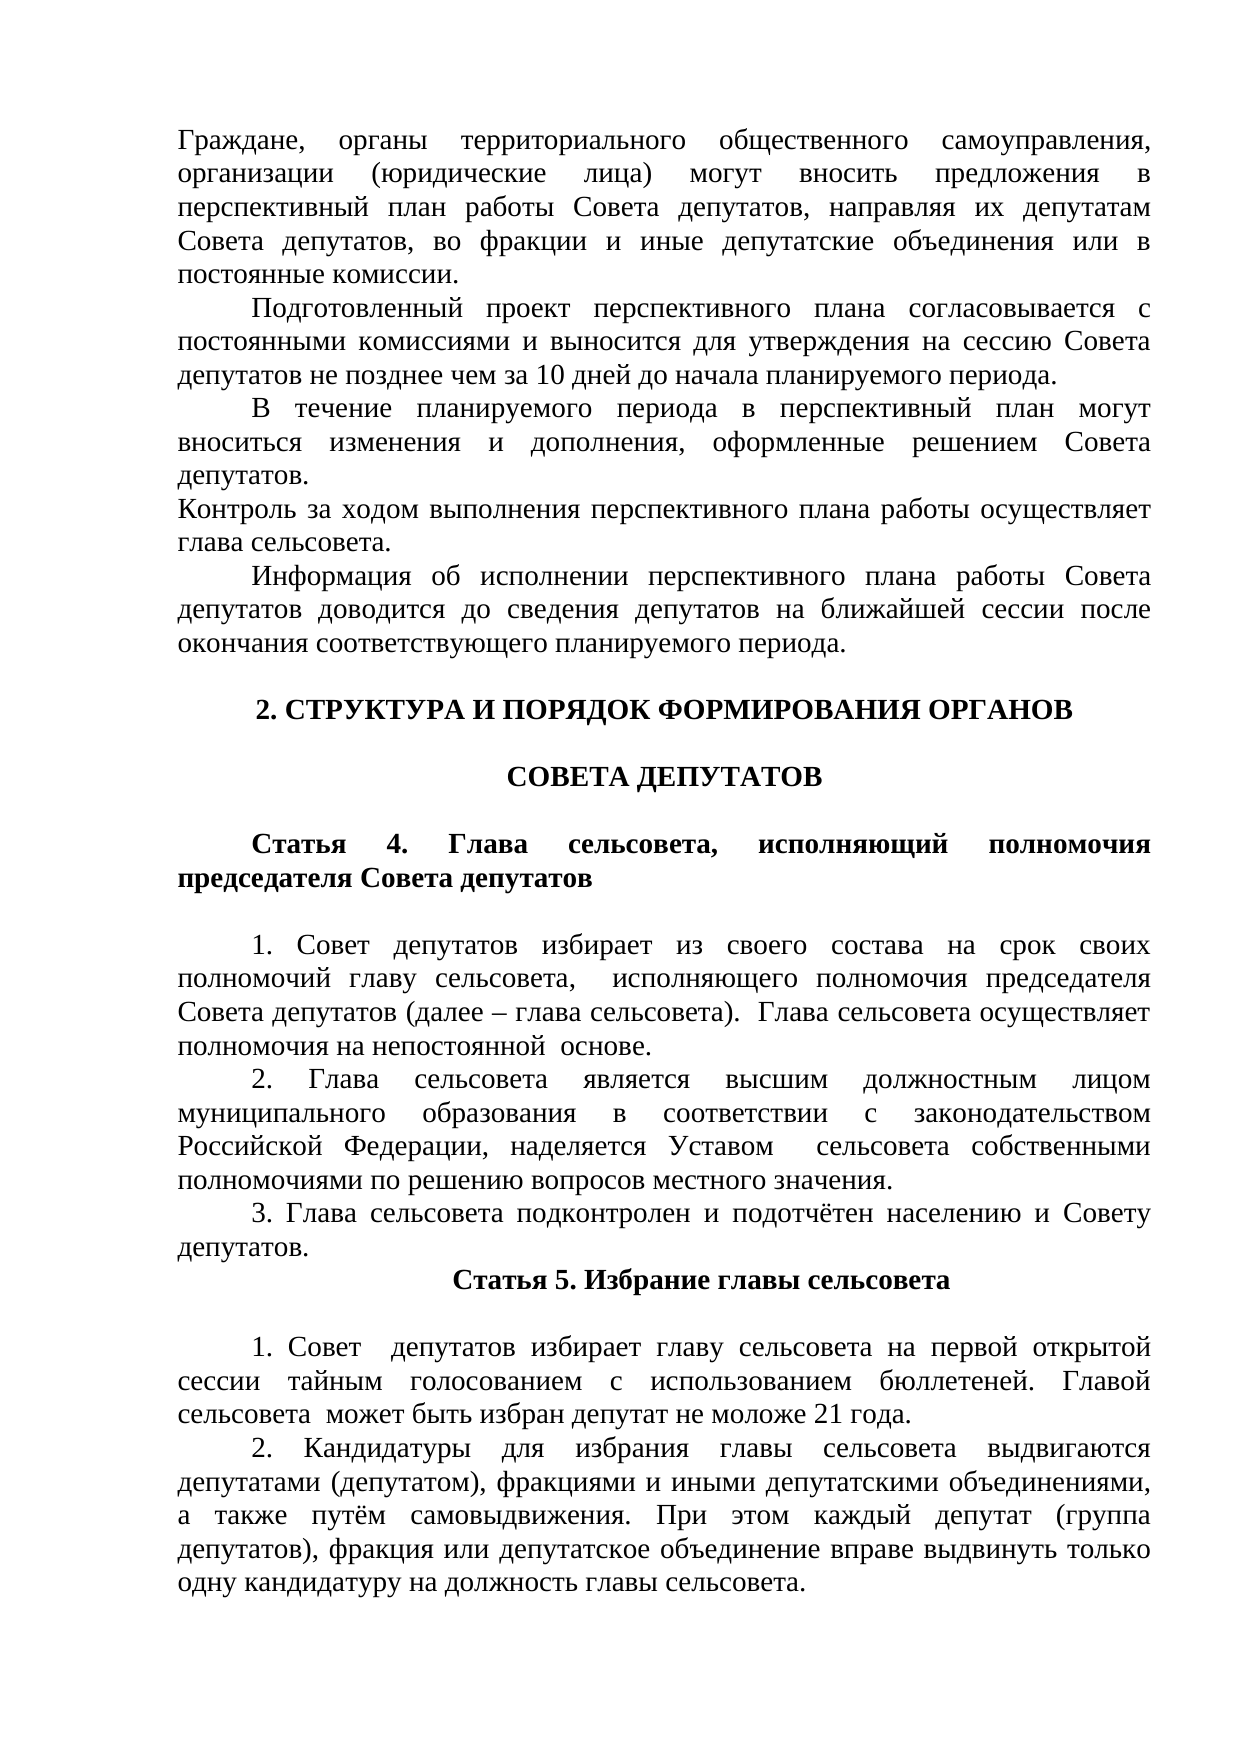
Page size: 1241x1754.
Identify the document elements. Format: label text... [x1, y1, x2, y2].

text Подготовленный проект перспективного плана согласовывается с постоянными комиссиями и выносится для утверждения на сессию Совета депутатов не позднее чем за 10 дней до начала планируемого периода. [177, 290, 1152, 390]
text 2. Глава сельсовета является высшим должностным лицом муниципального образования в соответствии с законодательством Российской Федерации, наделяется Уставом сельсовета собственными полномочиями по решению вопросов местного значения. [177, 1061, 1152, 1195]
text Статья 5. Избрание главы сельсовета [177, 1262, 1152, 1296]
text В течение планируемого периода в перспективный план могут вноситься изменения и дополнения, оформленные решением Совета депутатов. [177, 390, 1152, 491]
text 3. Глава сельсовета подконтролен и подотчётен населению и Совету депутатов. [177, 1195, 1152, 1262]
text Информация об исполнении перспективного плана работы Совета депутатов доводится до сведения депутатов на ближайшей сессии после окончания соответствующего планируемого периода. [177, 558, 1152, 659]
text 2. Кандидатуры для избрания главы сельсовета выдвигаются депутатами (депутатом), фракциями и иными депутатскими объединениями, а также путём самовыдвижения. При этом каждый депутат (группа депутатов), фракция или депутатское объединение вправе выдвинуть только одну кандидатуру на должность главы сельсовета. [177, 1430, 1152, 1598]
text СОВЕТА ДЕПУТАТОВ [177, 759, 1152, 793]
text 2. СТРУКТУРА И ПОРЯДОК ФОРМИРОВАНИЯ ОРГАНОВ [177, 692, 1152, 726]
text 1. Совет депутатов избирает из своего состава на срок своих полномочий главу сельсовета, исполняющего полномочия председателя Совета депутатов (далее – глава сельсовета). Глава сельсовета осуществляет полномочия на непостоянной основе. [177, 927, 1152, 1061]
text Статья 4. Глава сельсовета, исполняющий полномочия председателя Совета депутатов [177, 826, 1152, 893]
text Контроль за ходом выполнения перспективного плана работы осуществляет глава сельсовета. [177, 491, 1152, 558]
text 1. Совет депутатов избирает главу сельсовета на первой открытой сессии тайным голосованием с использованием бюллетеней. Главой сельсовета может быть избран депутат не моложе 21 года. [177, 1329, 1152, 1430]
text Граждане, органы территориального общественного самоуправления, организации (юридические лица) могут вносить предложения в перспективный план работы Совета депутатов, направляя их депутатам Совета депутатов, во фракции и иные депутатские объединения или в постоянные комиссии. [177, 122, 1152, 290]
